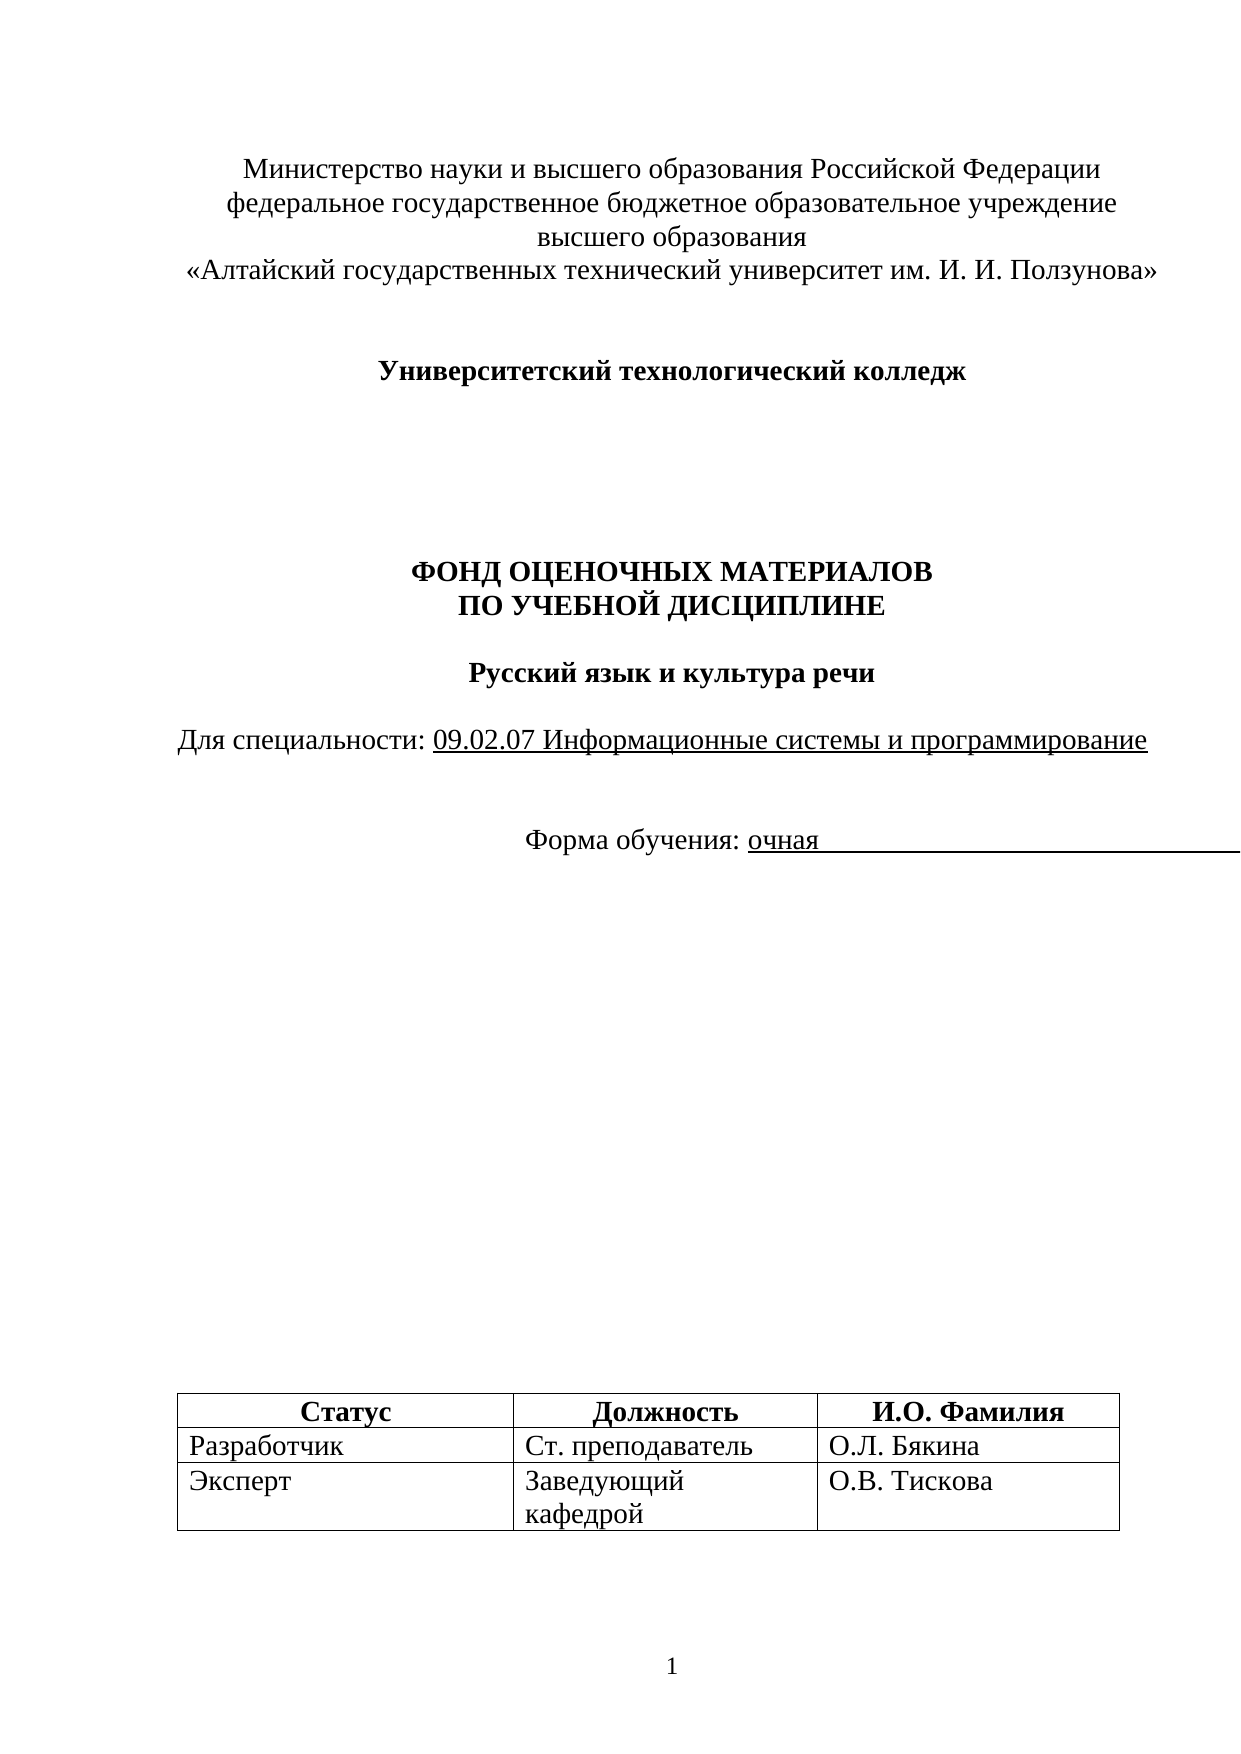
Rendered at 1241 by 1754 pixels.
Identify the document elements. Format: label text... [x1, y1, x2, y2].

text «Алтайский государственных технический университет им. И. И. Ползунова» [177, 252, 1167, 286]
text Для специальности: 09.02.07 Информационные системы и программирование [177, 722, 1167, 755]
text федеральное государственное бюджетное образовательное учреждение [177, 185, 1167, 219]
text Форма обучения: очная [177, 822, 1167, 856]
table_cell Разработчик [178, 1428, 513, 1462]
table_header Статус [178, 1394, 513, 1427]
table_cell О.Л. Бякина [818, 1428, 1119, 1462]
text ФОНД ОЦЕНОЧНЫХ МАТЕРИАЛОВ [177, 554, 1167, 588]
table_header И.О. Фамилия [818, 1394, 1119, 1427]
table_cell Заведующий кафедрой [514, 1463, 817, 1530]
table_cell Эксперт [178, 1463, 513, 1530]
table_cell Ст. преподаватель [514, 1428, 817, 1462]
table_cell О.В. Тискова [818, 1463, 1119, 1530]
text ПО УЧЕБНОЙ ДИСЦИПЛИНЕ [177, 588, 1167, 621]
table_header Должность [514, 1394, 817, 1427]
text Университетский технологический колледж [177, 353, 1167, 386]
text высшего образования [177, 219, 1167, 252]
text Министерство науки и высшего образования Российской Федерации [177, 152, 1167, 185]
text Русский язык и культура речи [177, 655, 1167, 688]
